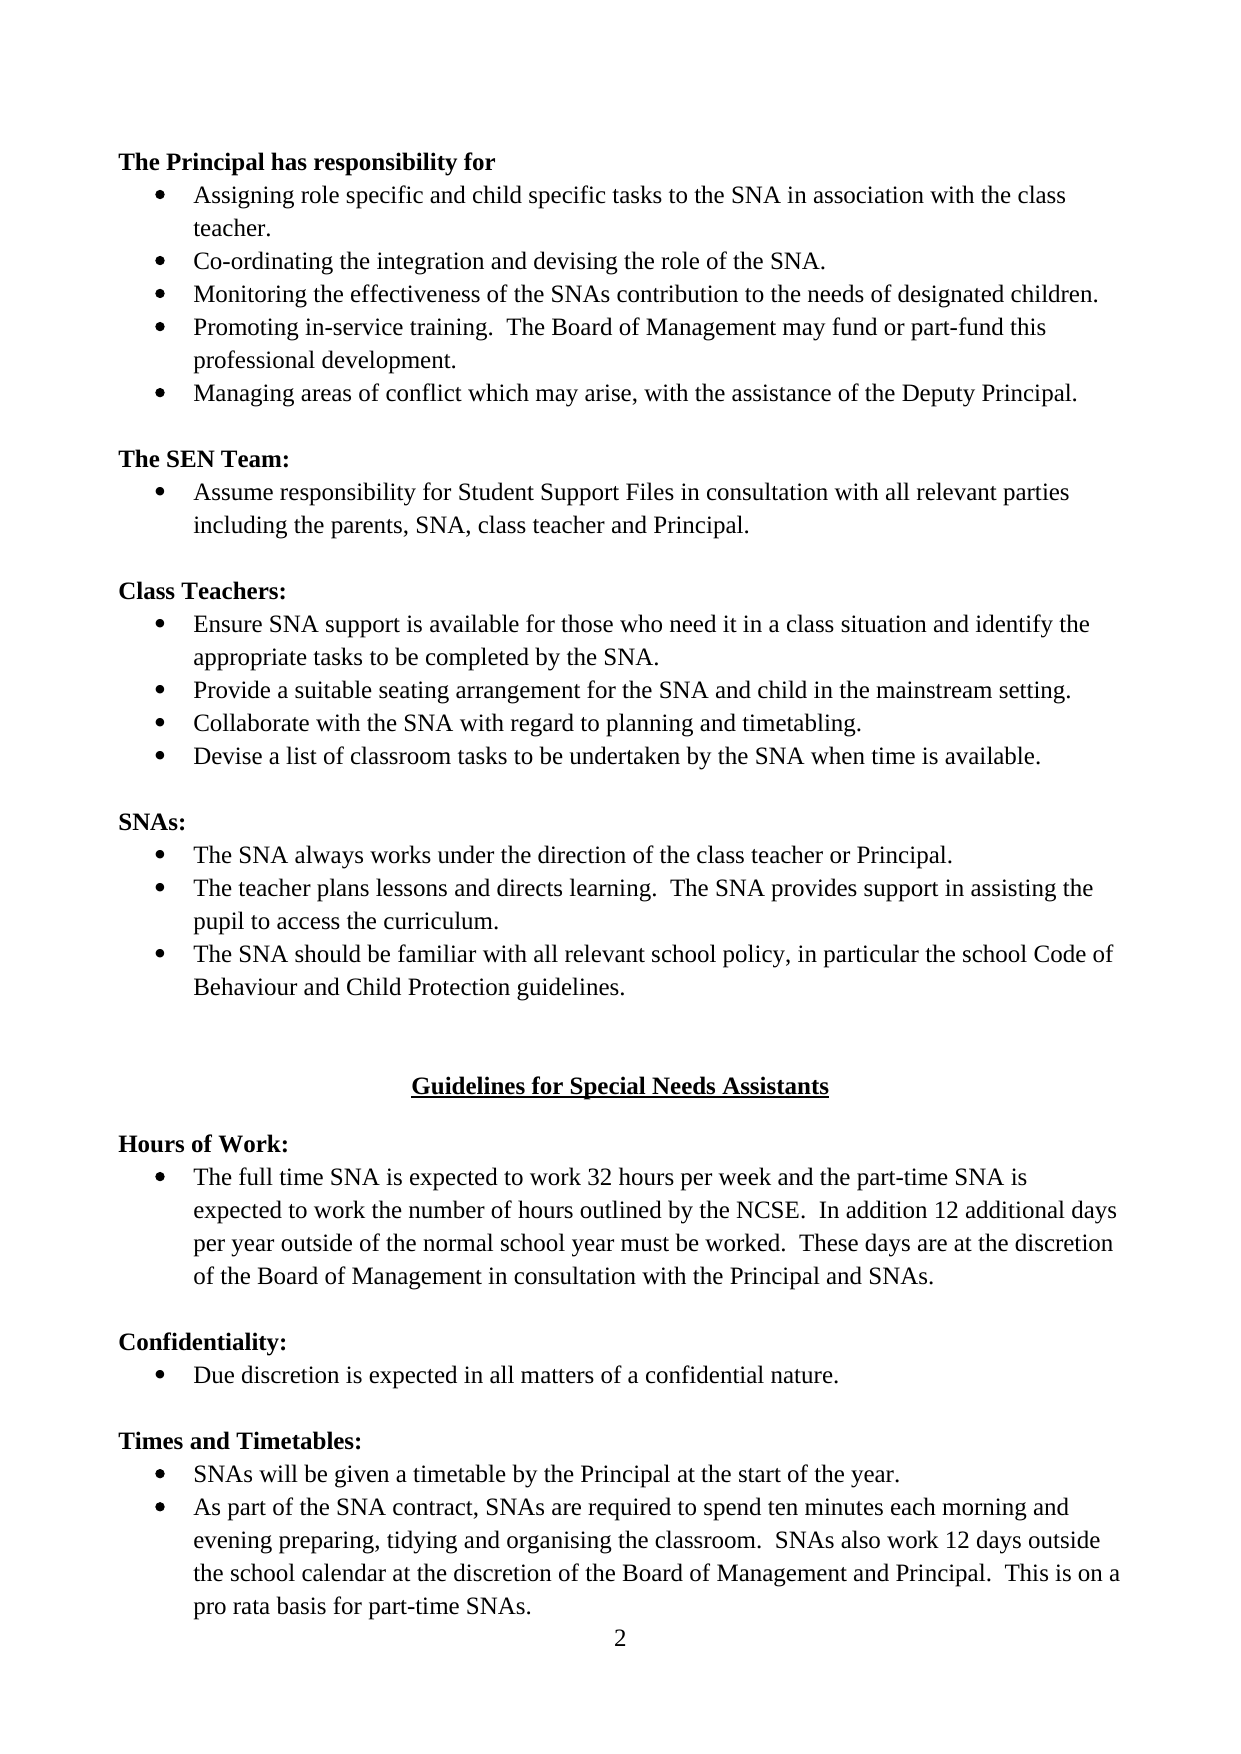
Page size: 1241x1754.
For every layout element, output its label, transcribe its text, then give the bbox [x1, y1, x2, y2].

list Collaborate with the SNA with regard to planning and timetabling. [156, 708, 1122, 737]
list Devise a list of classroom tasks to be undertaken by the SNA when time is available. [156, 741, 1122, 770]
list Provide a suitable seating arrangement for the SNA and child in the mainstream setting. [156, 675, 1122, 704]
list SNAs will be given a timetable by the Principal at the start of the year. [156, 1459, 1122, 1488]
list The teacher plans lessons and directs learning. The SNA provides support in assisting the pupil to access the curriculum. [156, 873, 1122, 935]
text Hours of Work: [118, 1129, 1122, 1158]
list The full time SNA is expected to work 32 hours per week and the part-time SNA is expected to work the number of hours outlined by the NCSE. In addition 12 additional days per year outside of the normal school year must be worked. These days are at the discretion of the Board of Management in consultation with the Principal and SNAs. [156, 1162, 1122, 1290]
list Ensure SNA support is available for those who need it in a class situation and identify the appropriate tasks to be completed by the SNA. [156, 609, 1122, 671]
list Co-ordinating the integration and devising the role of the SNA. [156, 246, 1122, 275]
list As part of the SNA contract, SNAs are required to spend ten minutes each morning and evening preparing, tidying and organising the classroom. SNAs also work 12 days outside the school calendar at the discretion of the Board of Management and Principal. This is on a pro rata basis for part-time SNAs. [156, 1492, 1122, 1620]
text The Principal has responsibility for [118, 147, 1122, 176]
text Confidentiality: [118, 1327, 1122, 1356]
text Guidelines for Special Needs Assistants [118, 1071, 1122, 1100]
text The SEN Team: [118, 444, 1122, 473]
list Due discretion is expected in all matters of a confidential nature. [156, 1360, 1122, 1389]
list The SNA always works under the direction of the class teacher or Principal. [156, 840, 1122, 869]
list Assigning role specific and child specific tasks to the SNA in association with the class teacher. [156, 180, 1122, 242]
list Monitoring the effectiveness of the SNAs contribution to the needs of designated children. [156, 279, 1122, 308]
list Managing areas of conflict which may arise, with the assistance of the Deputy Principal. [156, 378, 1122, 407]
text Times and Timetables: [118, 1426, 1122, 1455]
text Class Teachers: [118, 576, 1122, 605]
list Assume responsibility for Student Support Files in consultation with all relevant parties including the parents, SNA, class teacher and Principal. [156, 477, 1122, 539]
list The SNA should be familiar with all relevant school policy, in particular the school Code of Behaviour and Child Protection guidelines. [156, 939, 1122, 1001]
text SNAs: [118, 807, 1122, 836]
list Promoting in-service training. The Board of Management may fund or part-fund this professional development. [156, 312, 1122, 374]
